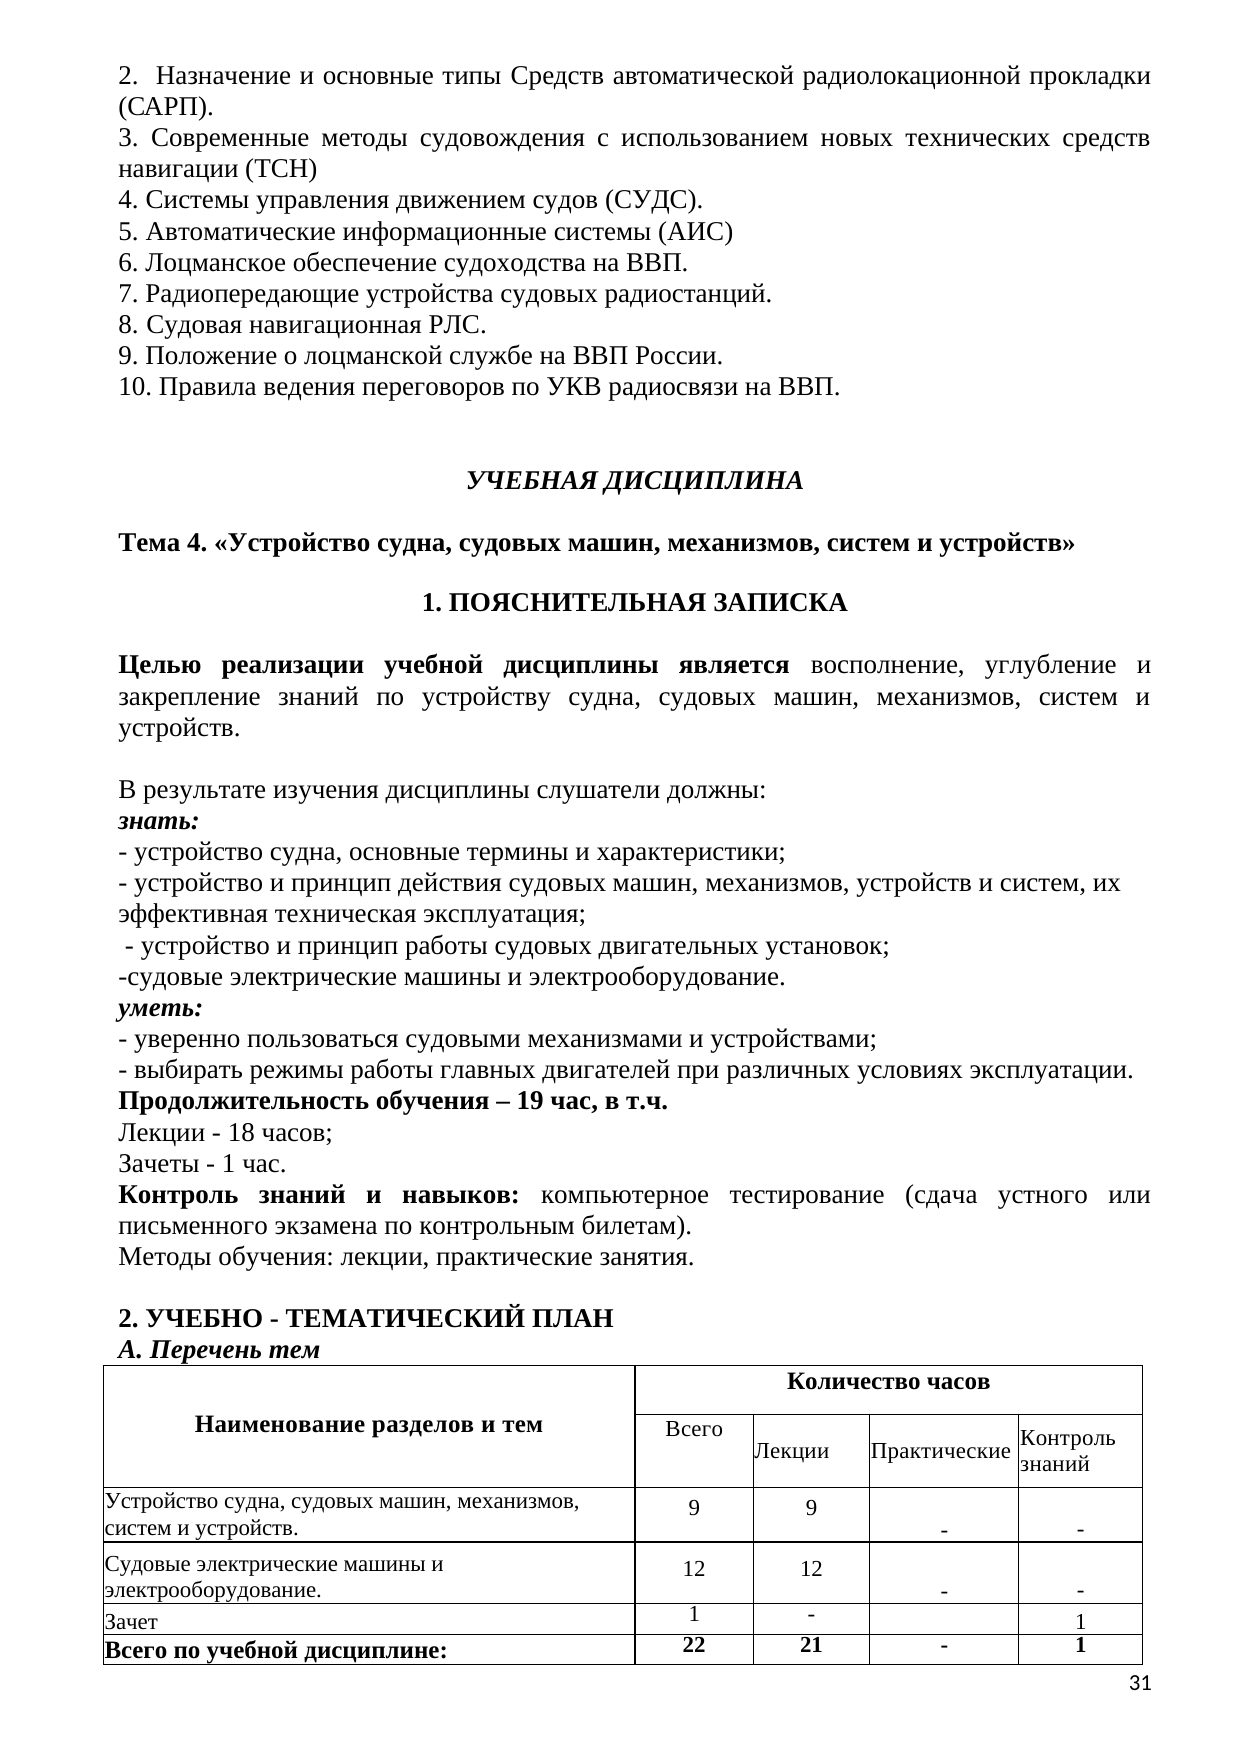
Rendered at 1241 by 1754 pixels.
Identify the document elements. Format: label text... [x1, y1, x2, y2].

text Зачеты - 1 час. [118, 1147, 1152, 1178]
text 9. Положение о лоцманской службе на ВВП России. [118, 339, 1152, 371]
text 2. УЧЕБНО - ТЕМАТИЧЕСКИЙ ПЛАН [118, 1302, 1152, 1334]
table_header Наименование разделов и тем [104, 1366, 634, 1487]
text Целью реализации учебной дисциплины является восполнение, углубление и закрепление знаний по устройству судна, судовых машин, механизмов, систем и устройств. [118, 648, 1152, 742]
table_cell - [870, 1604, 1018, 1634]
table_cell Лекции [754, 1415, 869, 1487]
table_cell - [870, 1488, 1018, 1541]
text - выбирать режимы работы главных двигателей при различных условиях эксплуатации. [118, 1053, 1152, 1084]
table_cell Зачет [104, 1604, 634, 1634]
text 7. Радиопередающие устройства судовых радиостанций. [118, 277, 1152, 308]
table_cell 1 [1019, 1604, 1142, 1634]
text 5. Автоматические информационные системы (АИС) [140, 215, 1152, 246]
text - устройство и принцип работы судовых двигательных установок; [118, 929, 1152, 960]
text Продолжительность обучения – 19 час, в т.ч. [118, 1084, 1152, 1116]
table_cell 12 [636, 1543, 753, 1602]
table_cell - [870, 1635, 1018, 1664]
text 4. Системы управления движением судов (СУДС). [140, 184, 1152, 215]
table_cell 1 [636, 1604, 753, 1634]
table_cell Судовые электрические машины и электрооборудование. [104, 1543, 634, 1602]
table_cell 9 [636, 1488, 753, 1541]
table_cell - [870, 1543, 1018, 1602]
table_cell Устройство судна, судовых машин, механизмов, систем и устройств. [104, 1488, 634, 1541]
text 6. Лоцманское обеспечение судоходства на ВВП. [118, 246, 1152, 277]
text Лекции - 18 часов; [118, 1116, 1152, 1147]
table_cell - [754, 1604, 869, 1634]
table_cell 9 [754, 1488, 869, 1541]
text 8. Судовая навигационная РЛС. [118, 308, 1152, 339]
text В результате изучения дисциплины слушатели должны: [118, 773, 1152, 804]
text Контроль знаний и навыков: компьютерное тестирование (сдача устного или письменного экзамена по контрольным билетам). [118, 1178, 1152, 1240]
text знать: [118, 804, 1152, 835]
table_cell 1 [1019, 1635, 1142, 1664]
text -судовые электрические машины и электрооборудование. [118, 960, 1152, 991]
text 3. Современные методы судовождения с использованием новых технических средств навигации (ТСН) [118, 121, 1152, 184]
table_cell Всего [636, 1415, 753, 1487]
table_cell 21 [754, 1635, 869, 1664]
text Тема 4. «Устройство судна, судовых машин, механизмов, систем и устройств» [118, 526, 1152, 557]
table_cell - [1019, 1488, 1142, 1541]
text Методы обучения: лекции, практические занятия. [118, 1240, 1152, 1271]
table_header Количество часов [636, 1366, 1142, 1413]
text 2. Назначение и основные типы Средств автоматической радиолокационной прокладки (САРП). [118, 59, 1152, 121]
text - уверенно пользоваться судовыми механизмами и устройствами; [118, 1022, 1152, 1053]
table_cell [104, 1635, 634, 1664]
table_cell 22 [636, 1635, 753, 1664]
table_cell 12 [754, 1543, 869, 1602]
text - устройство и принцип действия судовых машин, механизмов, устройств и систем, их эффективная техническая эксплуатация; [118, 866, 1152, 929]
table_cell Практические [870, 1415, 1018, 1487]
text - устройство судна, основные термины и характеристики; [118, 835, 1152, 866]
table_cell Контроль знаний [1019, 1415, 1142, 1487]
text уметь: [118, 991, 1152, 1022]
text УЧЕБНАЯ ДИСЦИПЛИНА [118, 464, 1152, 495]
text 1. ПОЯСНИТЕЛЬНАЯ ЗАПИСКА [118, 586, 1152, 617]
text А. Перечень тем [118, 1334, 1152, 1365]
text 10. Правила ведения переговоров по УКВ радиосвязи на ВВП. [118, 371, 1152, 402]
table_cell - [1019, 1543, 1142, 1602]
